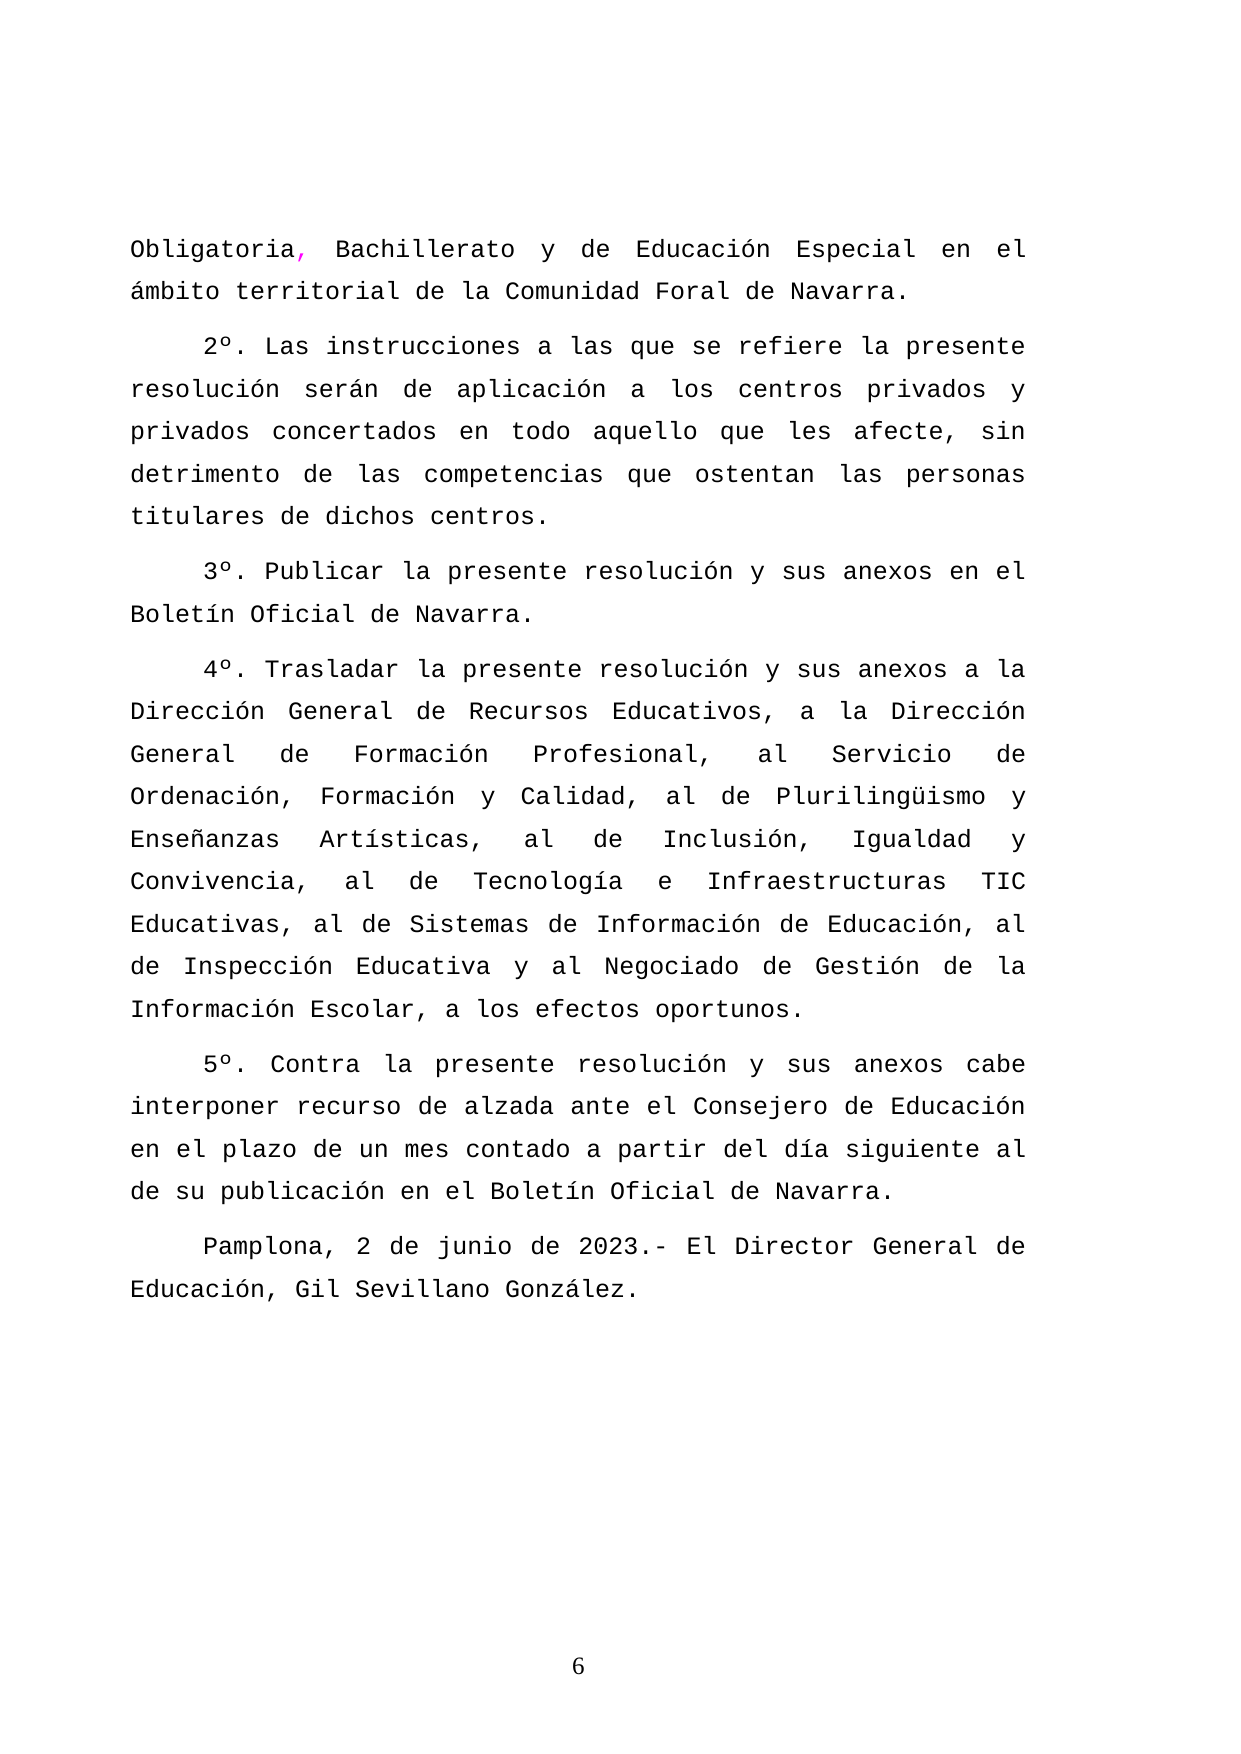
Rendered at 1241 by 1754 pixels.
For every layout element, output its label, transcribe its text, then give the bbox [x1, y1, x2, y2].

text 4º. Trasladar la presente resolución y sus anexos a la Dirección General de Recursos Educativos, a la Dirección General de Formación Profesional, al Servicio de Ordenación, Formación y Calidad, al de Plurilingüismo y Enseñanzas Artísticas, al de Inclusión, Igualdad y Convivencia, al de Tecnología e Infraestructuras TIC Educativas, al de Sistemas de Información de Educación, al de Inspección Educativa y al Negociado de Gestión de la Información Escolar, a los efectos oportunos. [130, 656, 1026, 1024]
text 5º. Contra la presente resolución y sus anexos cabe interponer recurso de alzada ante el Consejero de Educación en el plazo de un mes contado a partir del día siguiente al de su publicación en el Boletín Oficial de Navarra. [130, 1051, 1026, 1207]
text 2º. Las instrucciones a las que se refiere la presente resolución serán de aplicación a los centros privados y privados concertados en todo aquello que les afecte, sin detrimento de las competencias que ostentan las personas titulares de dichos centros. [130, 334, 1026, 532]
text Pamplona, 2 de junio de 2023.- El Director General de Educación, Gil Sevillano González. [130, 1234, 1026, 1304]
text 3º. Publicar la presente resolución y sus anexos en el Boletín Oficial de Navarra. [130, 559, 1026, 629]
